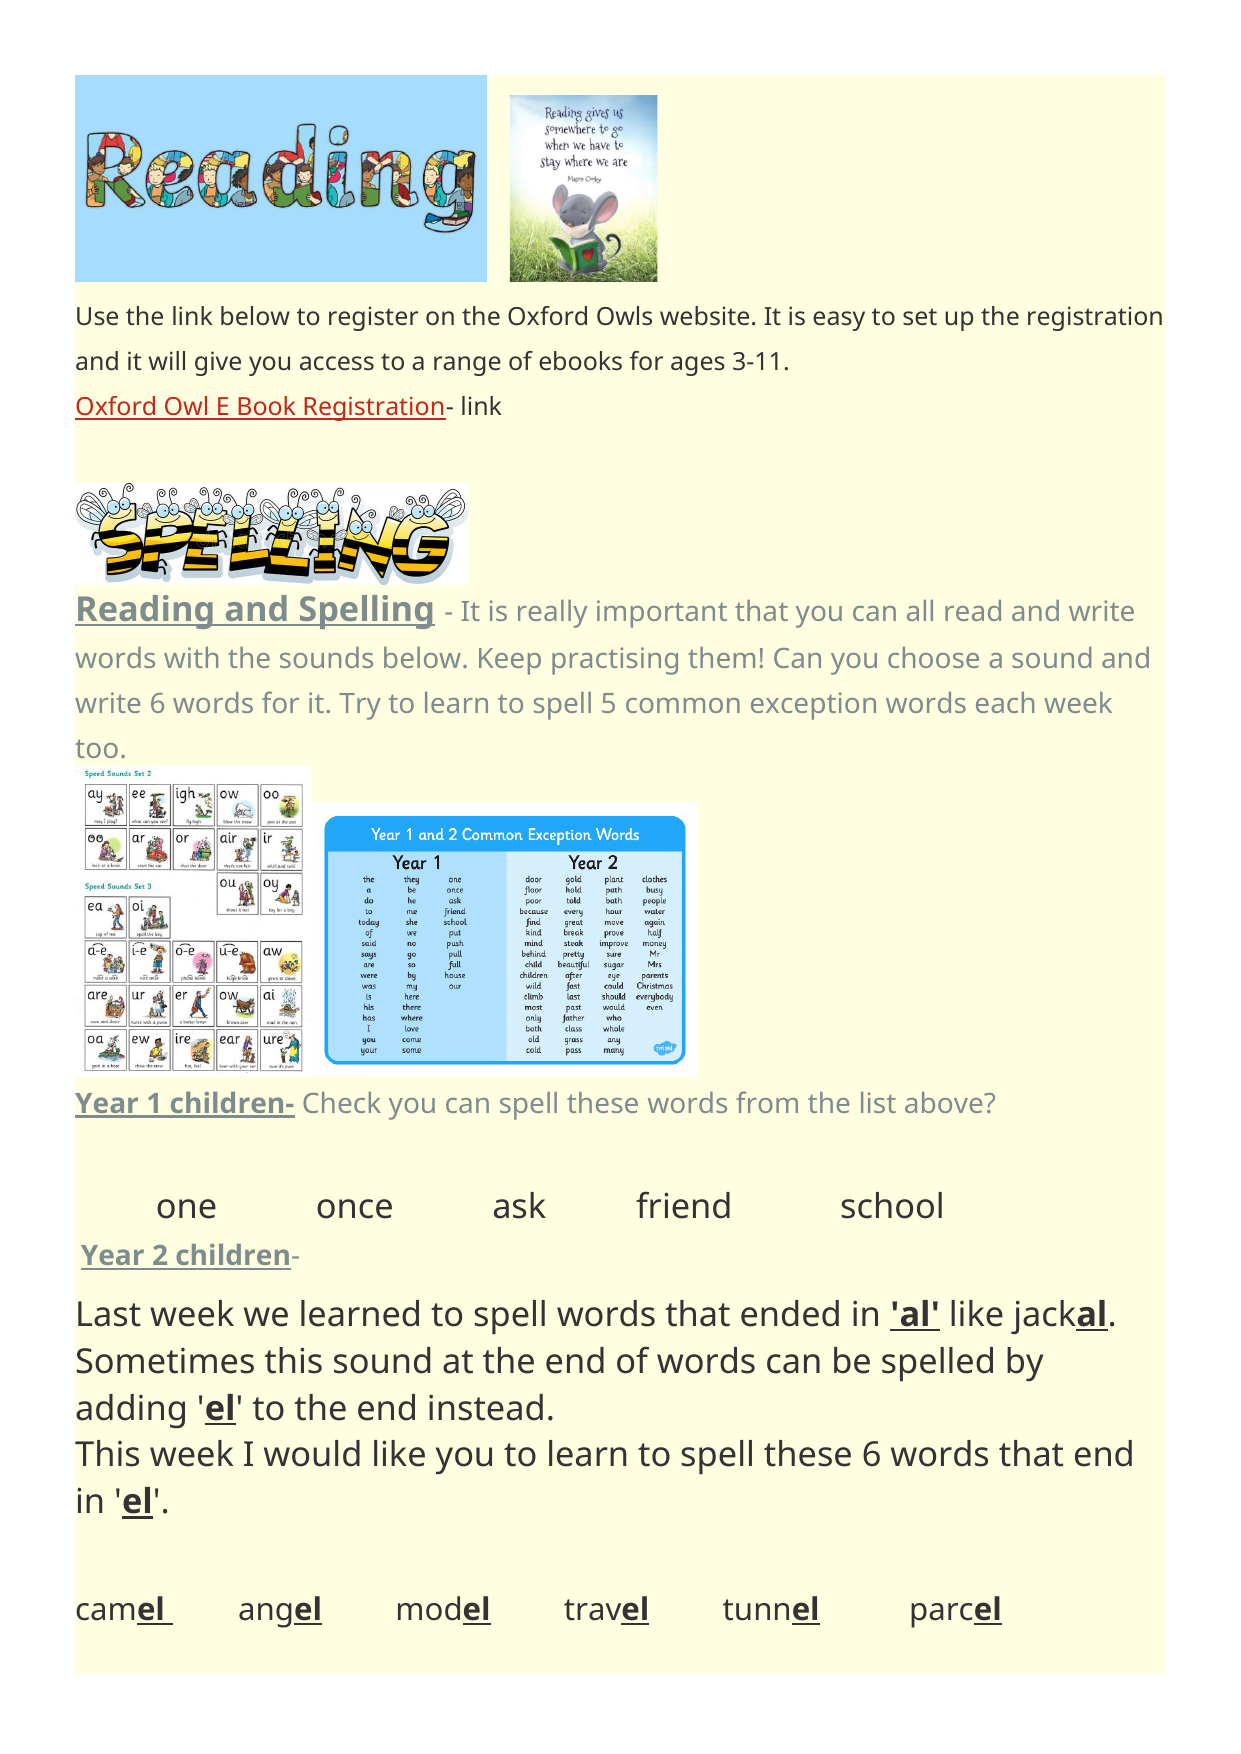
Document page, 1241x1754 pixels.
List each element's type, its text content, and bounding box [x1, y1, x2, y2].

text This week I would like you to learn to spell these 6 words that end in 'el'. [75, 1430, 1165, 1524]
text Last week we learned to spell words that ended in 'al' like jackal. Sometimes this sound at the end of words can be spelled by adding 'el' to the end instead. [75, 1289, 1165, 1430]
picture [509, 95, 658, 282]
text Year 1 children- Check you can spell these words from the list above? [75, 1076, 1165, 1121]
text Use the link below to register on the Oxford Owls website. It is easy to set up the registration and it will give you access to a range of ebooks for ages 3-11. [75, 288, 1165, 378]
picture [75, 483, 469, 585]
picture [75, 75, 487, 282]
text Oxford Owl E Book Registration- link [75, 378, 1165, 423]
text Reading and Spelling - It is really important that you can all read and write words with the sounds below. Keep practising them! Can you choose a sound and write 6 words for it. Try to learn to spell 5 common exception words each week too. [75, 584, 1165, 766]
text camel angel model travel tunnel parcel [75, 1584, 1165, 1629]
picture [75, 766, 698, 1077]
text one once ask friend school [75, 1182, 1165, 1229]
text Year 2 children- [75, 1229, 1165, 1274]
